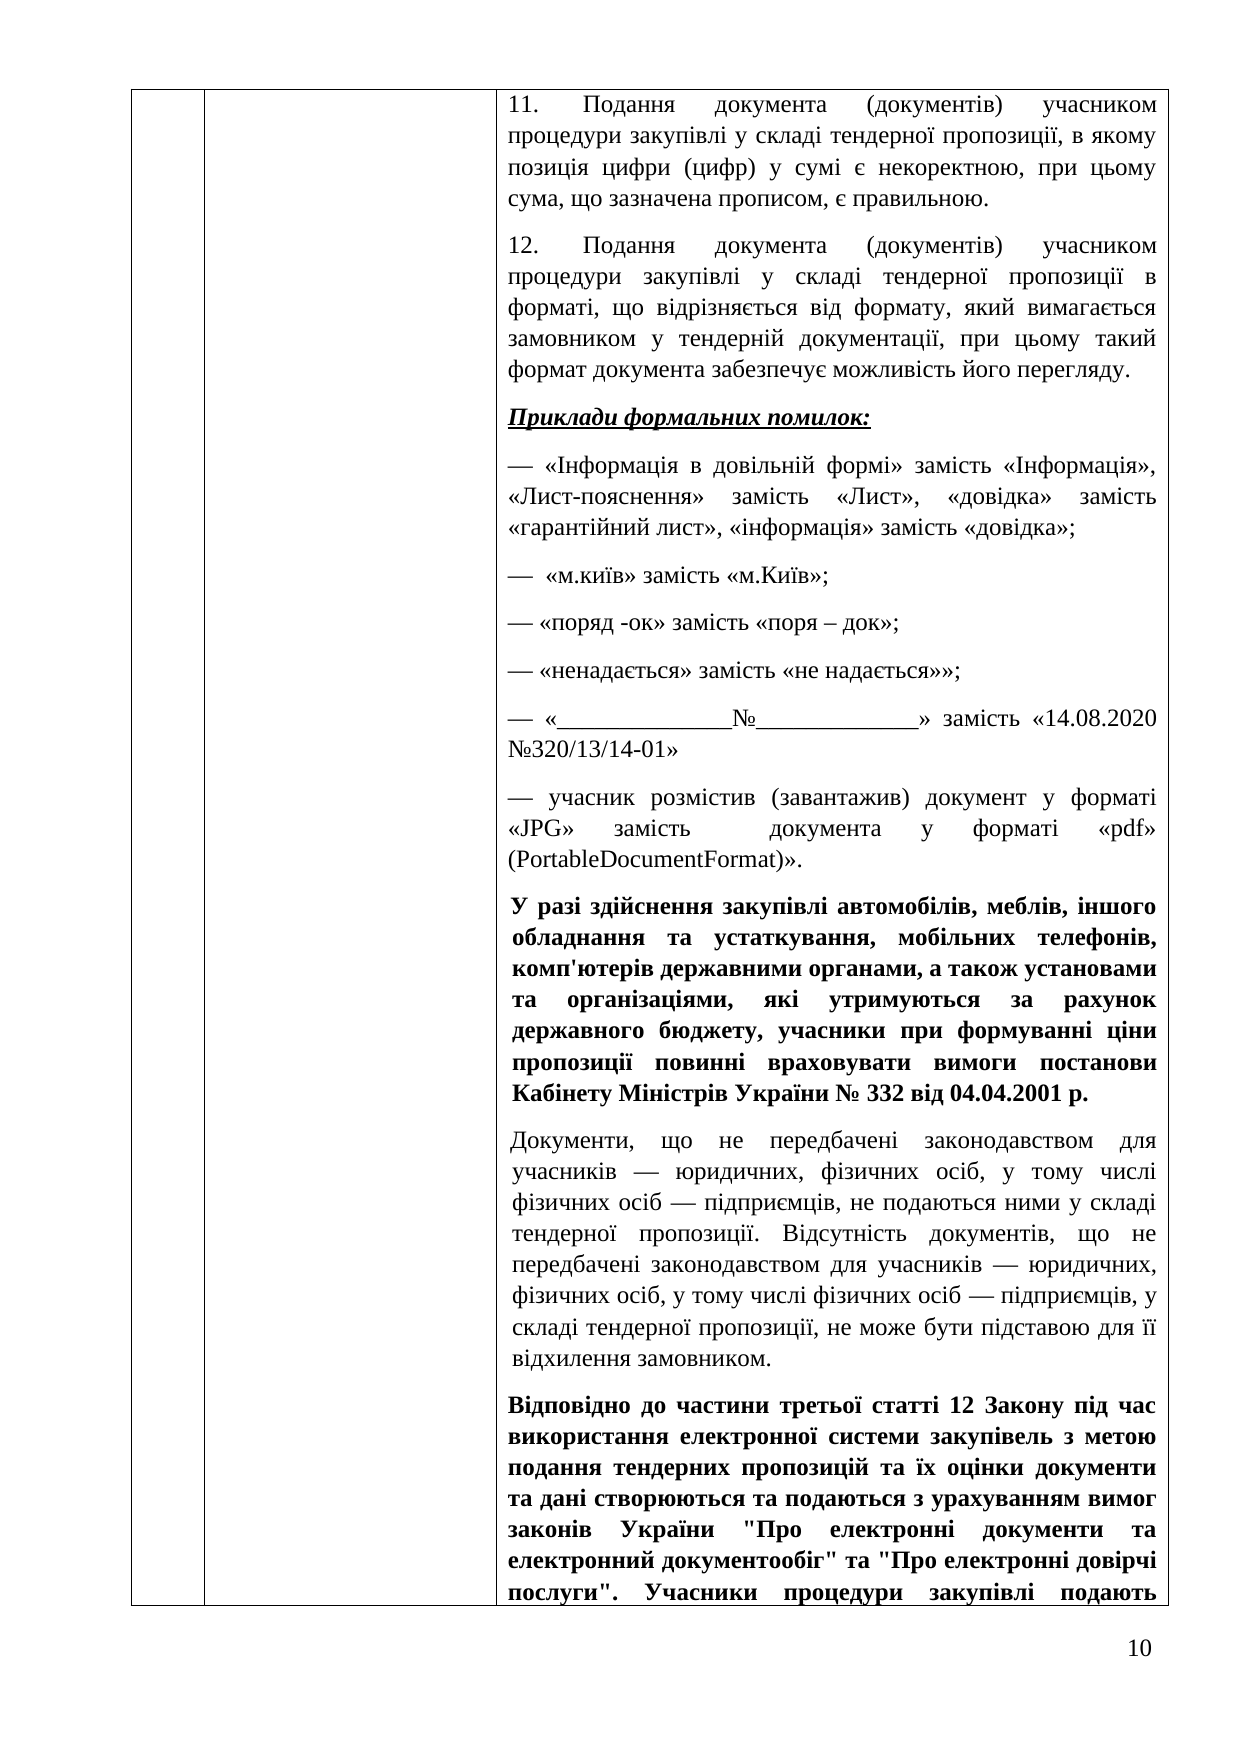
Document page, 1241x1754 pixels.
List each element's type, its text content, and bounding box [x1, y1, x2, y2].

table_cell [205, 90, 496, 1605]
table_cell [497, 90, 1168, 1605]
table_cell 1 [132, 90, 204, 1605]
